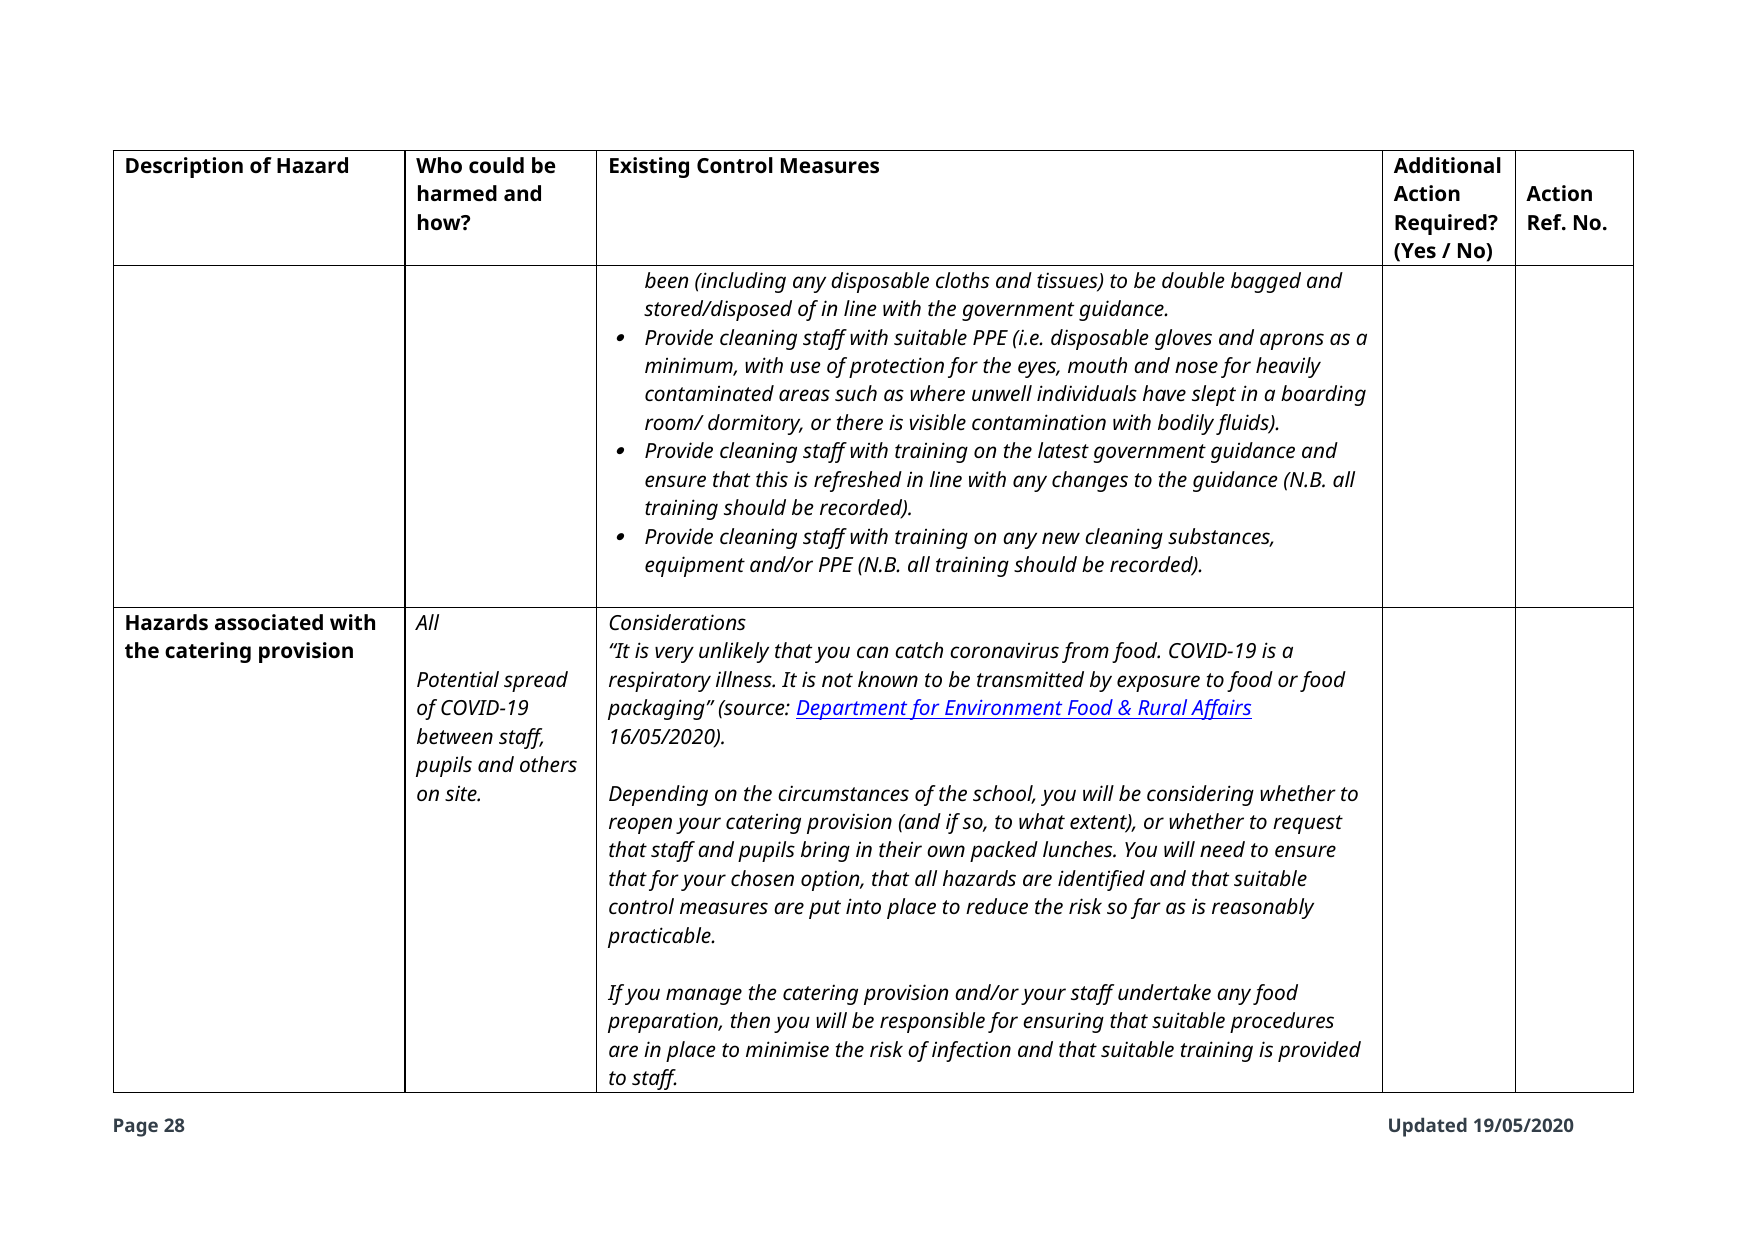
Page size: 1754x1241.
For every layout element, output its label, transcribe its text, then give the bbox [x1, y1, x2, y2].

table_header Description of Hazard [114, 151, 404, 265]
table_cell [1516, 608, 1633, 1092]
table_header Action Ref. No. [1516, 151, 1633, 265]
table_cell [597, 266, 1382, 607]
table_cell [406, 266, 596, 607]
table_cell [1516, 266, 1633, 607]
table_header Who could be harmed and how? [406, 151, 596, 265]
table_cell [1383, 266, 1515, 607]
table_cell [406, 608, 596, 1092]
table_header Existing Control Measures [597, 151, 1382, 265]
table_header Additional Action Required? (Yes / No) [1383, 151, 1515, 265]
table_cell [114, 608, 404, 1092]
table_cell [1383, 608, 1515, 1092]
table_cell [114, 266, 404, 607]
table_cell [597, 608, 1382, 1092]
